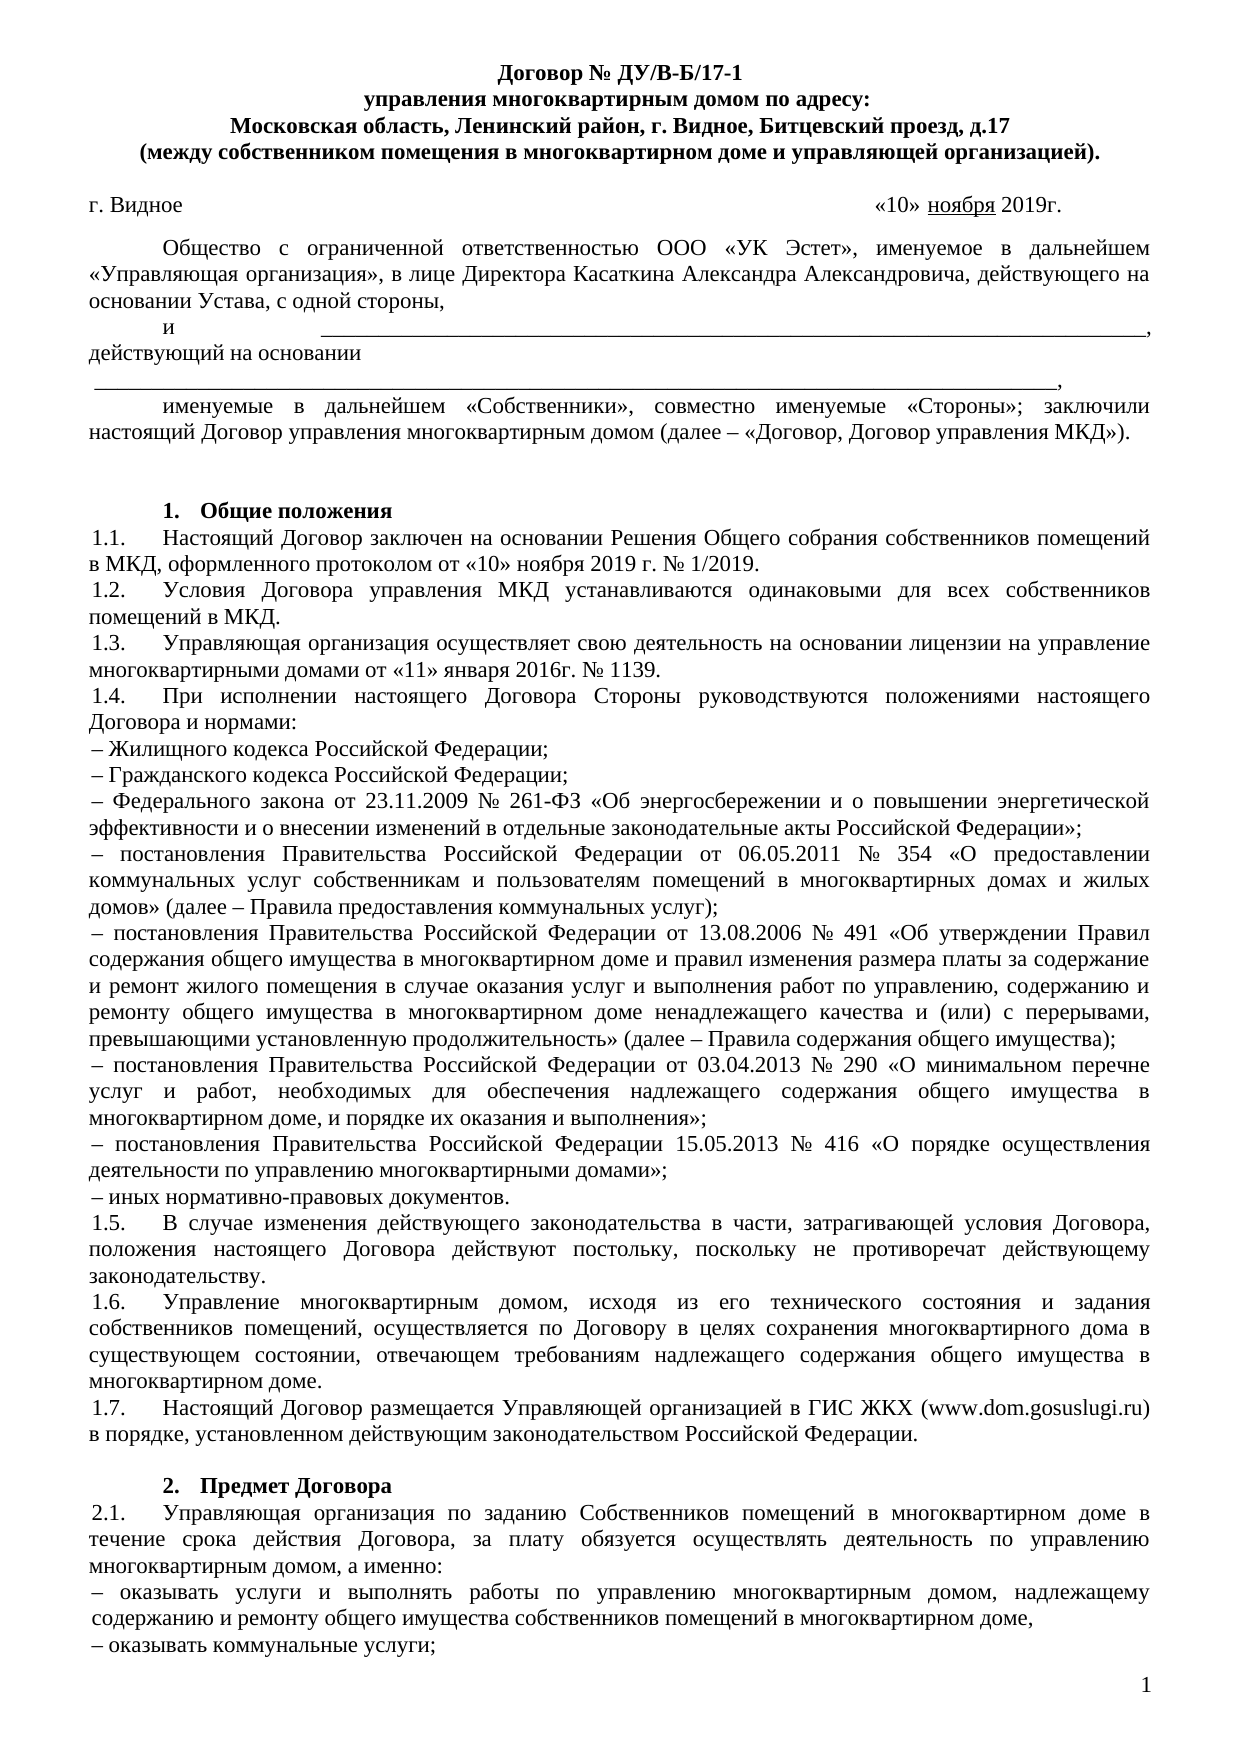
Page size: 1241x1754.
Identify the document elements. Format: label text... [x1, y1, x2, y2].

list – оказывать услуги и выполнять работы по управлению многоквартирным домом, надлежащему содержанию и ремонту общего имущества собственников помещений в многоквартирном доме, [91, 1578, 1152, 1631]
list – постановления Правительства Российской Федерации от 13.08.2006 № 491 «Об утверждении Правил содержания общего имущества в многоквартирном доме и правил изменения размера платы за содержание и ремонт жилого помещения в случае оказания услуг и выполнения работ по управлению, содержанию и ремонту общего имущества в многоквартирном доме ненадлежащего качества и (или) с перерывами, превышающими установленную продолжительность» (далее – Правила содержания общего имущества); [89, 919, 1152, 1051]
text ____________________________________________________________________________________, [89, 366, 1152, 392]
list – Жилищного кодекса Российской Федерации; [89, 735, 1152, 761]
list Предмет Договора [162, 1473, 1152, 1499]
list – постановления Правительства Российской Федерации от 06.05.2011 № 354 «О предоставлении коммунальных услуг собственникам и пользователям помещений в многоквартирных домах и жилых домов» (далее – Правила предоставления коммунальных услуг); [89, 840, 1152, 919]
list При исполнении настоящего Договора Стороны руководствуются положениями настоящего Договора и нормами: [89, 682, 1152, 735]
list – Федерального закона от 23.11.2009 № 261-ФЗ «Об энергосбережении и о повышении энергетической эффективности и о внесении изменений в отдельные законодательные акты Российской Федерации»; [89, 787, 1152, 840]
list Условия Договора управления МКД устанавливаются одинаковыми для всех собственников помещений в МКД. [89, 577, 1152, 629]
list В случае изменения действующего законодательства в части, затрагивающей условия Договора, положения настоящего Договора действуют постольку, поскольку не противоречат действующему законодательству. [89, 1209, 1152, 1288]
list – постановления Правительства Российской Федерации от 03.04.2013 № 290 «О минимальном перечне услуг и работ, необходимых для обеспечения надлежащего содержания общего имущества в многоквартирном доме, и порядке их оказания и выполнения»; [89, 1051, 1152, 1130]
text и ________________________________________________________________________, действующий на основании [89, 313, 1152, 366]
list – постановления Правительства Российской Федерации 15.05.2013 № 416 «О порядке осуществления деятельности по управлению многоквартирными домами»; [89, 1130, 1152, 1183]
list Общие положения [162, 497, 1152, 524]
text Общество с ограниченной ответственностью ООО «УК Эстет», именуемое в дальнейшем «Управляющая организация», в лице Директора Касаткина Александра Александровича, действующего на основании Устава, с одной стороны, [89, 234, 1152, 313]
list Управление многоквартирным домом, исходя из его технического состояния и задания собственников помещений, осуществляется по Договору в целях сохранения многоквартирного дома в существующем состоянии, отвечающем требованиям надлежащего содержания общего имущества в многоквартирном доме. [89, 1288, 1152, 1393]
text г. Видное «10» ноября 2019г. [89, 164, 1152, 217]
list Настоящий Договор заключен на основании Решения Общего собрания собственников помещений в МКД, оформленного протоколом от «10» ноября 2019 г. № 1/2019. [89, 524, 1152, 577]
text именуемые в дальнейшем «Собственники», совместно именуемые «Стороны»; заключили настоящий Договор управления многоквартирным домом (далее – «Договор, Договор управления МКД»). [89, 392, 1152, 445]
list Управляющая организация по заданию Собственников помещений в многоквартирном доме в течение срока действия Договора, за плату обязуется осуществлять деятельность по управлению многоквартирным домом, а именно: [89, 1499, 1152, 1578]
list Настоящий Договор размещается Управляющей организацией в ГИС ЖКХ (www.dom.gosuslugi.ru) в порядке, установленном действующим законодательством Российской Федерации. [89, 1393, 1152, 1446]
list – Гражданского кодекса Российской Федерации; [89, 761, 1152, 787]
text Договор № ДУ/В-Б/17-1 управления многоквартирным домом по адресу: Московская область, Ленинский район, г. Видное, Битцевский проезд, д.17 (между собственником помещения в многоквартирном доме и управляющей организацией). [89, 59, 1152, 164]
list – оказывать коммунальные услуги; [91, 1631, 1152, 1657]
list Управляющая организация осуществляет свою деятельность на основании лицензии на управление многоквартирными домами от «11» января 2016г. № 1139. [89, 629, 1152, 682]
list – иных нормативно-правовых документов. [89, 1183, 1152, 1209]
